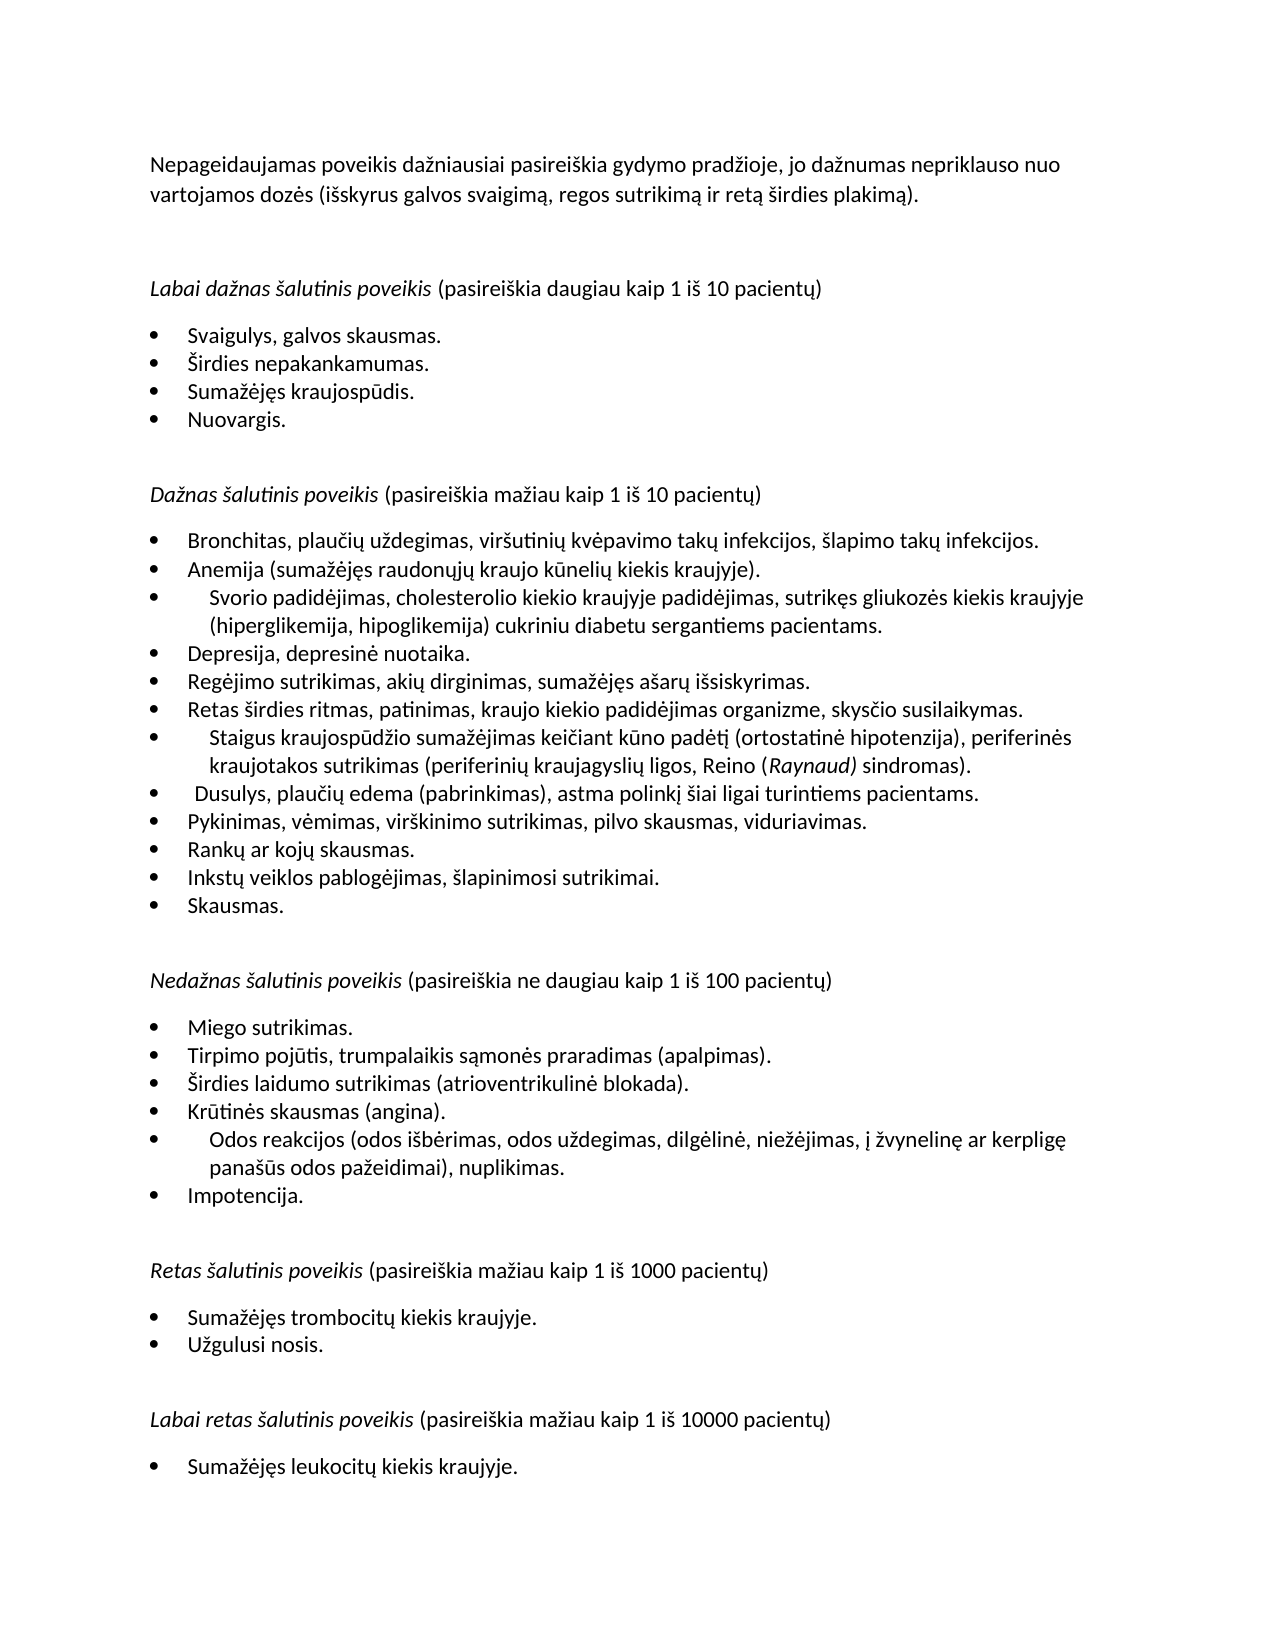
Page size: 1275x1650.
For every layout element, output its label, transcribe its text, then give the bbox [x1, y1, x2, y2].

list Miego sutrikimas. [150, 1013, 1125, 1041]
list Depresija, depresinė nuotaika. [150, 639, 1125, 667]
list Odos reakcijos (odos išbėrimas, odos uždegimas, dilgėlinė, niežėjimas, į žvynelinę ar kerpligę panašūs odos pažeidimai), nuplikimas. [150, 1125, 1125, 1181]
text Nedažnas šalutinis poveikis (pasireiškia ne daugiau kaip 1 iš 100 pacientų) [150, 966, 1125, 994]
list Svorio padidėjimas, cholesterolio kiekio kraujyje padidėjimas, sutrikęs gliukozės kiekis kraujyje (hiperglikemija, hipoglikemija) cukriniu diabetu sergantiems pacientams. [150, 583, 1125, 639]
list Krūtinės skausmas (angina). [150, 1097, 1125, 1125]
list Sumažėjęs trombocitų kiekis kraujyje. [150, 1303, 1125, 1331]
list Nuovargis. [150, 405, 1125, 433]
text Dažnas šalutinis poveikis (pasireiškia mažiau kaip 1 iš 10 pacientų) [150, 480, 1125, 508]
list Impotencija. [150, 1181, 1125, 1209]
list Bronchitas, plaučių uždegimas, viršutinių kvėpavimo takų infekcijos, šlapimo takų infekcijos. [150, 527, 1125, 555]
list Užgulusi nosis. [150, 1331, 1125, 1359]
text Nepageidaujamas poveikis dažniausiai pasireiškia gydymo pradžioje, jo dažnumas nepriklauso nuo vartojamos dozės (išskyrus galvos svaigimą, regos sutrikimą ir retą širdies plakimą). [150, 150, 1125, 208]
list Rankų ar kojų skausmas. [150, 835, 1125, 863]
list Retas širdies ritmas, patinimas, kraujo kiekio padidėjimas organizme, skysčio susilaikymas. [150, 695, 1125, 723]
list Inkstų veiklos pablogėjimas, šlapinimosi sutrikimai. [150, 863, 1125, 891]
list Anemija (sumažėjęs raudonųjų kraujo kūnelių kiekis kraujyje). [150, 555, 1125, 583]
text Labai dažnas šalutinis poveikis (pasireiškia daugiau kaip 1 iš 10 pacientų) [150, 274, 1125, 302]
list Sumažėjęs leukocitų kiekis kraujyje. [150, 1452, 1125, 1480]
list Staigus kraujospūdžio sumažėjimas keičiant kūno padėtį (ortostatinė hipotenzija), periferinės kraujotakos sutrikimas (periferinių kraujagyslių ligos, Reino (Raynaud) sindromas). [150, 723, 1125, 779]
list Širdies nepakankamumas. [150, 349, 1125, 377]
list Skausmas. [150, 891, 1125, 919]
list Svaigulys, galvos skausmas. [150, 321, 1125, 349]
list Tirpimo pojūtis, trumpalaikis sąmonės praradimas (apalpimas). [150, 1041, 1125, 1069]
list Dusulys, plaučių edema (pabrinkimas), astma polinkį šiai ligai turintiems pacientams. [150, 779, 1125, 807]
list Pykinimas, vėmimas, virškinimo sutrikimas, pilvo skausmas, viduriavimas. [150, 807, 1125, 835]
list Sumažėjęs kraujospūdis. [150, 377, 1125, 405]
text Retas šalutinis poveikis (pasireiškia mažiau kaip 1 iš 1000 pacientų) [150, 1256, 1125, 1284]
text Labai retas šalutinis poveikis (pasireiškia mažiau kaip 1 iš 10000 pacientų) [150, 1406, 1125, 1433]
list Regėjimo sutrikimas, akių dirginimas, sumažėjęs ašarų išsiskyrimas. [150, 667, 1125, 695]
list Širdies laidumo sutrikimas (atrioventrikulinė blokada). [150, 1069, 1125, 1097]
